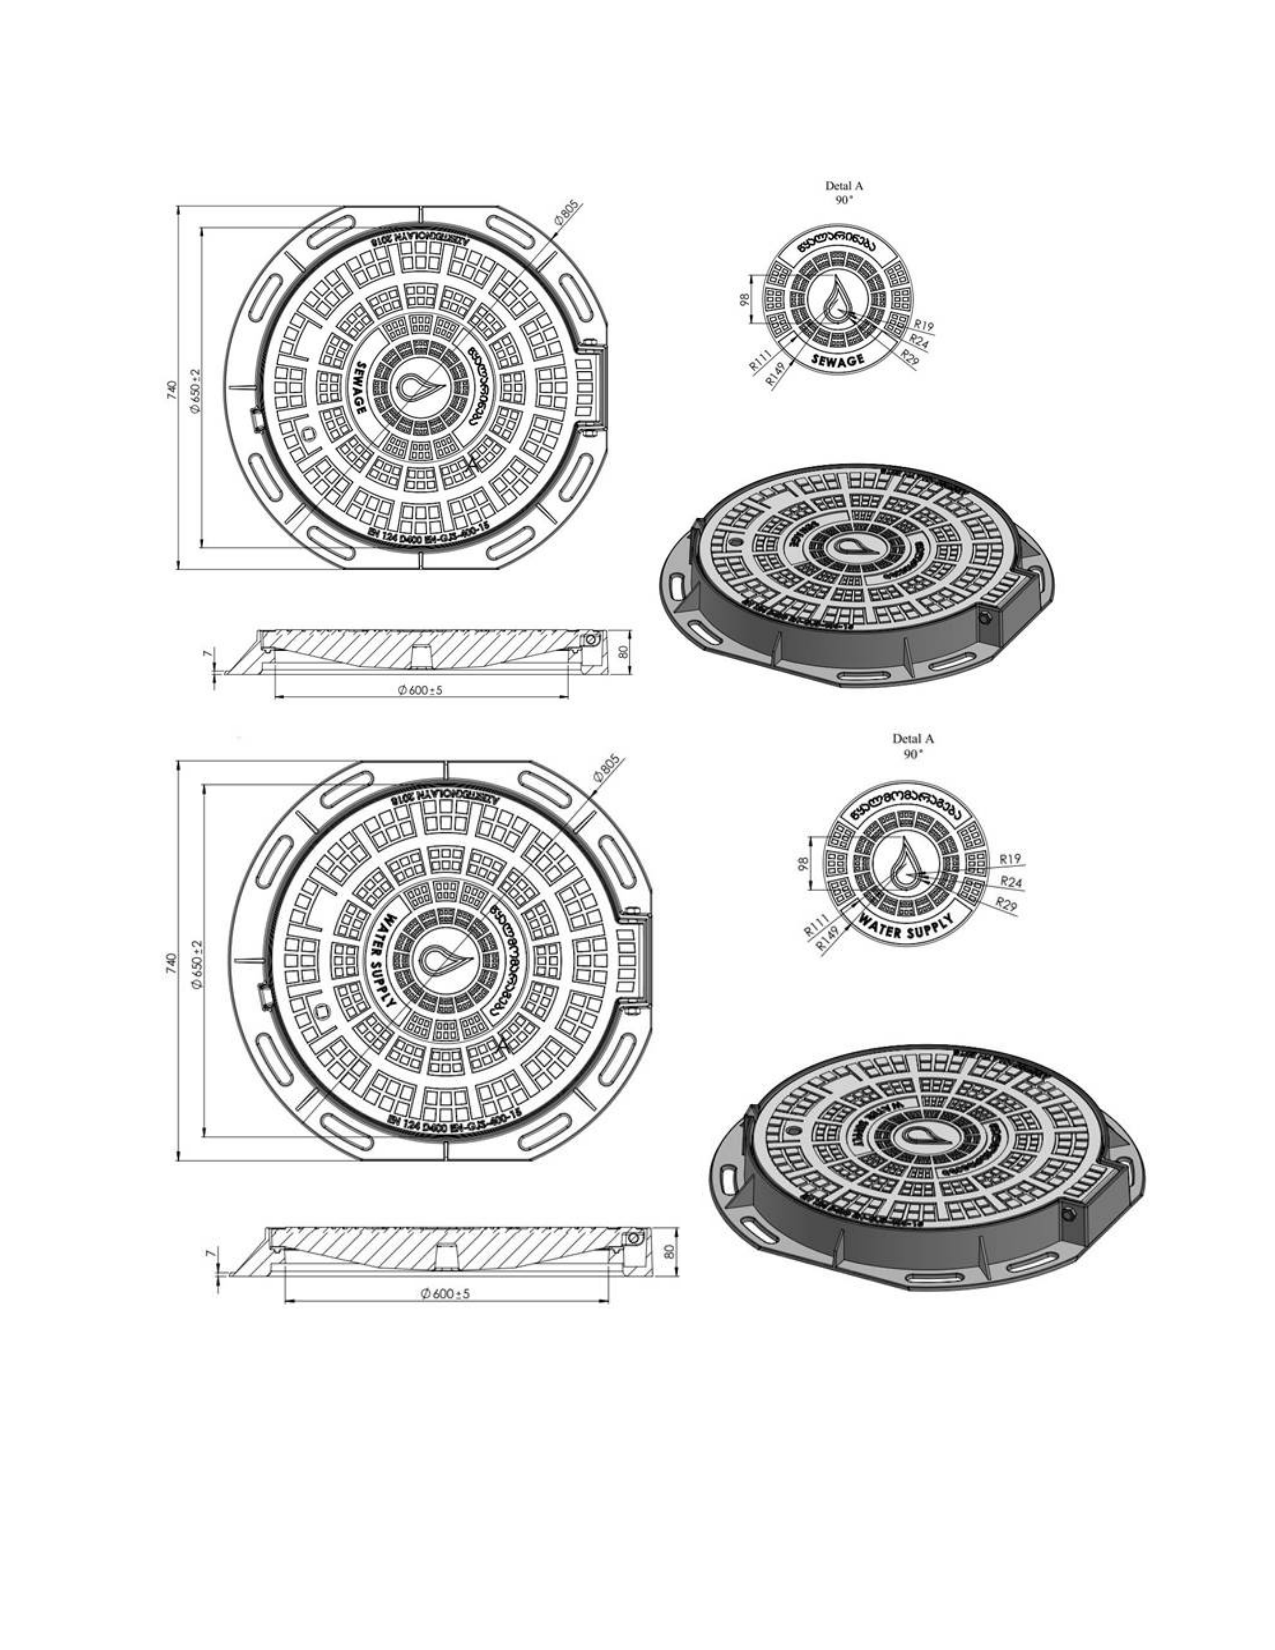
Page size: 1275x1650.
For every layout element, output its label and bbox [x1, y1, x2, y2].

picture [150, 150, 1161, 1324]
